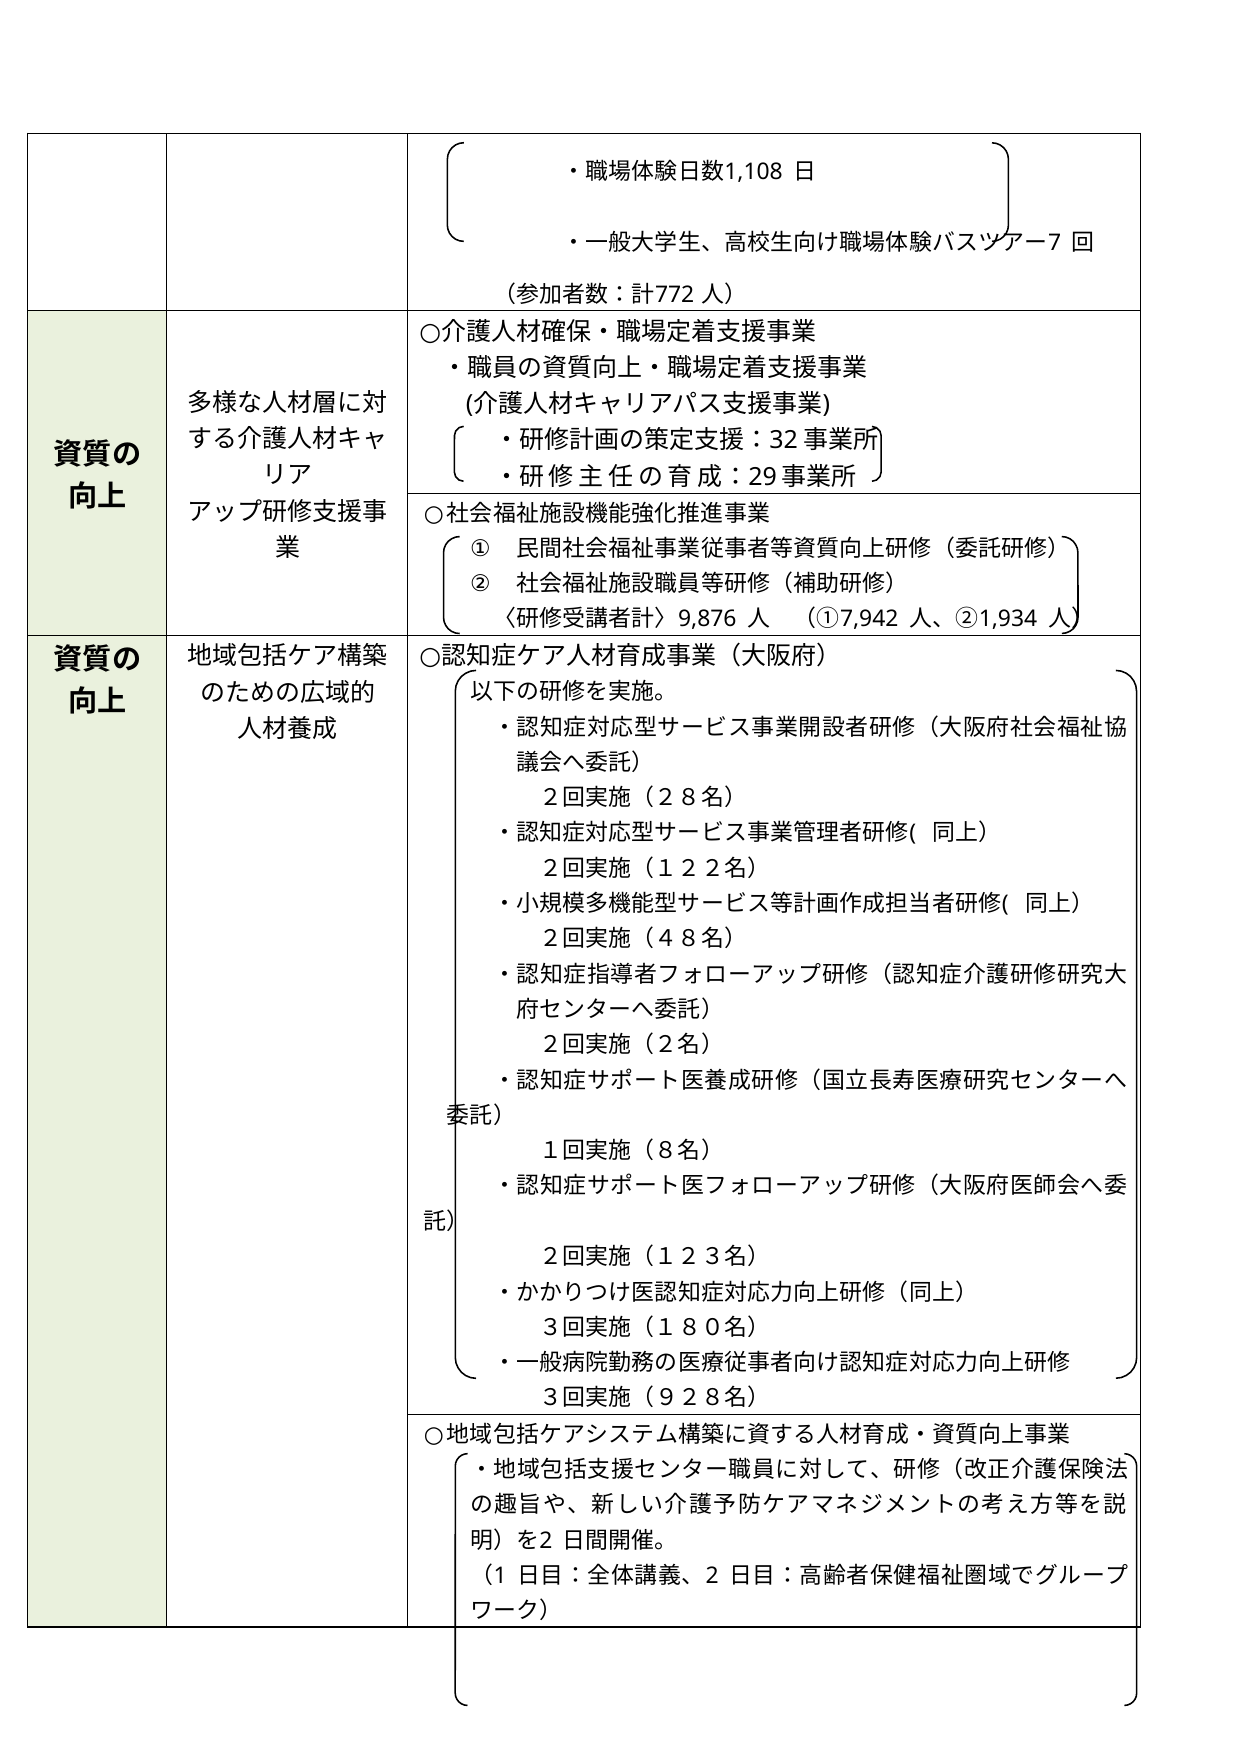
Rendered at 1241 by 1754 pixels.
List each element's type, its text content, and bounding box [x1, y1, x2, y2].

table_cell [408, 1415, 1140, 1626]
table_cell ○社会福祉施設機能強化推進事業 民間社会福祉事業従事者等資質向上研修（委託研修） 社会福祉施設職員等研修（補助研修） 〈研修受講者計〉9,876人 （①7,942人、②1,934人） [408, 494, 1140, 635]
table_cell 地域包括ケア構築のための広域的 人材養成 [167, 636, 407, 1626]
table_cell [408, 134, 1140, 310]
table_cell ○介護人材確保・職場定着支援事業 ・職員の資質向上・職場定着支援事業 (介護人材キャリアパス支援事業) ・研修計画の策定支援：32事業所 ・研修主任の育成：29事業所 [408, 311, 1140, 492]
table_cell 多様な人材層に対する介護人材キャリア アップ研修支援事業 [167, 311, 407, 635]
table_cell 資質の 向上 [28, 636, 166, 1626]
table_cell 資質の 向上 [28, 311, 166, 635]
table_cell ○認知症ケア人材育成事業（大阪府） 以下の研修を実施。 ・認知症対応型サービス事業開設者研修（大阪府社会福祉協議会へ委託） ２回実施（２８名） ・認知症対応型サービス事業管理者研修(同上） ２回実施（１２２名） ・小規模多機能型サービス等計画作成担当者研修(同上） ２回実施（４８名） ・認知症指導者フォローアップ研修（認知症介護研修研究大府センターへ委託） ２回実施（２名） ・認知症サポート医養成研修（国立長寿医療研究センターへ委託） １回実施（８名） ・認知症サポート医フォローアップ研修（大阪府医師会へ委託） ２回実施（１２３名） ・かかりつけ医認知症対応力向上研修（同上） ３回実施（１８０名） ・一般病院勤務の医療従事者向け認知症対応力向上研修 ３回実施（９２８名） [408, 636, 1140, 1413]
